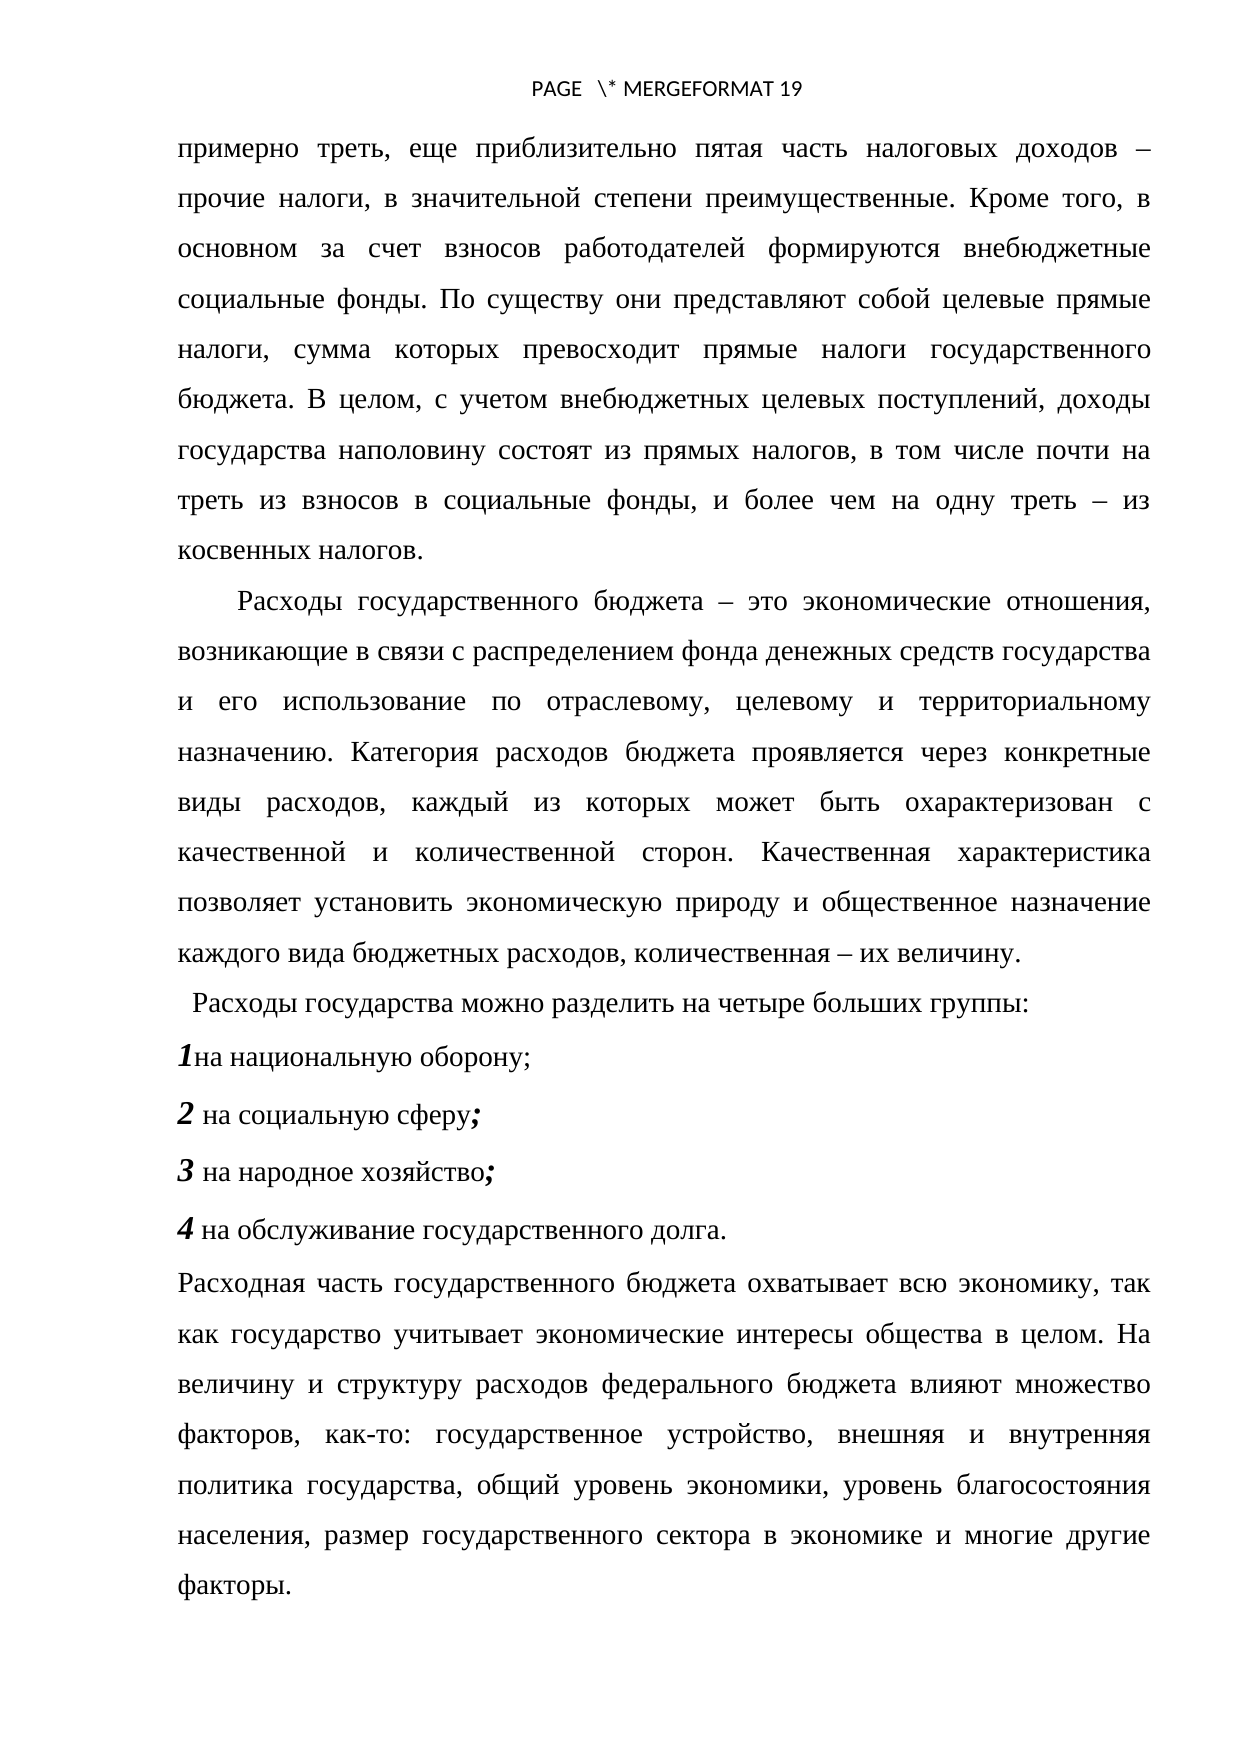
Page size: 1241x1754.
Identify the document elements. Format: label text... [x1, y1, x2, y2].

text Расходы государственного бюджета – это экономические отношения, возникающие в связи с распределением фонда денежных средств государства и его использование по отраслевому, целевому и территориальному назначению. Категория расходов бюджета проявляется через конкретные виды расходов, каждый из которых может быть охарактеризован с качественной и количественной сторон. Качественная характеристика позволяет установить экономическую природу и общественное назначение каждого вида бюджетных расходов, количественная – их величину. [177, 583, 1152, 968]
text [177, 130, 1152, 566]
text 4 на обслуживание государственного долга. [177, 1208, 1152, 1246]
text Расходная часть государственного бюджета охватывает всю экономику, так как государство учитывает экономические интересы общества в целом. На величину и структуру расходов федерального бюджета влияют множество факторов, как-то: государственное устройство, внешняя и внутренняя политика государства, общий уровень экономики, уровень благосостояния населения, размер государственного сектора в экономике и многие другие факторы. [177, 1266, 1152, 1601]
text 1на национальную оборону; [177, 1036, 1152, 1074]
text 2 на социальную сферу; [177, 1093, 1152, 1131]
text Расходы государства можно разделить на четыре больших группы: [177, 985, 1152, 1019]
text 3 на народное хозяйство; [177, 1151, 1152, 1189]
